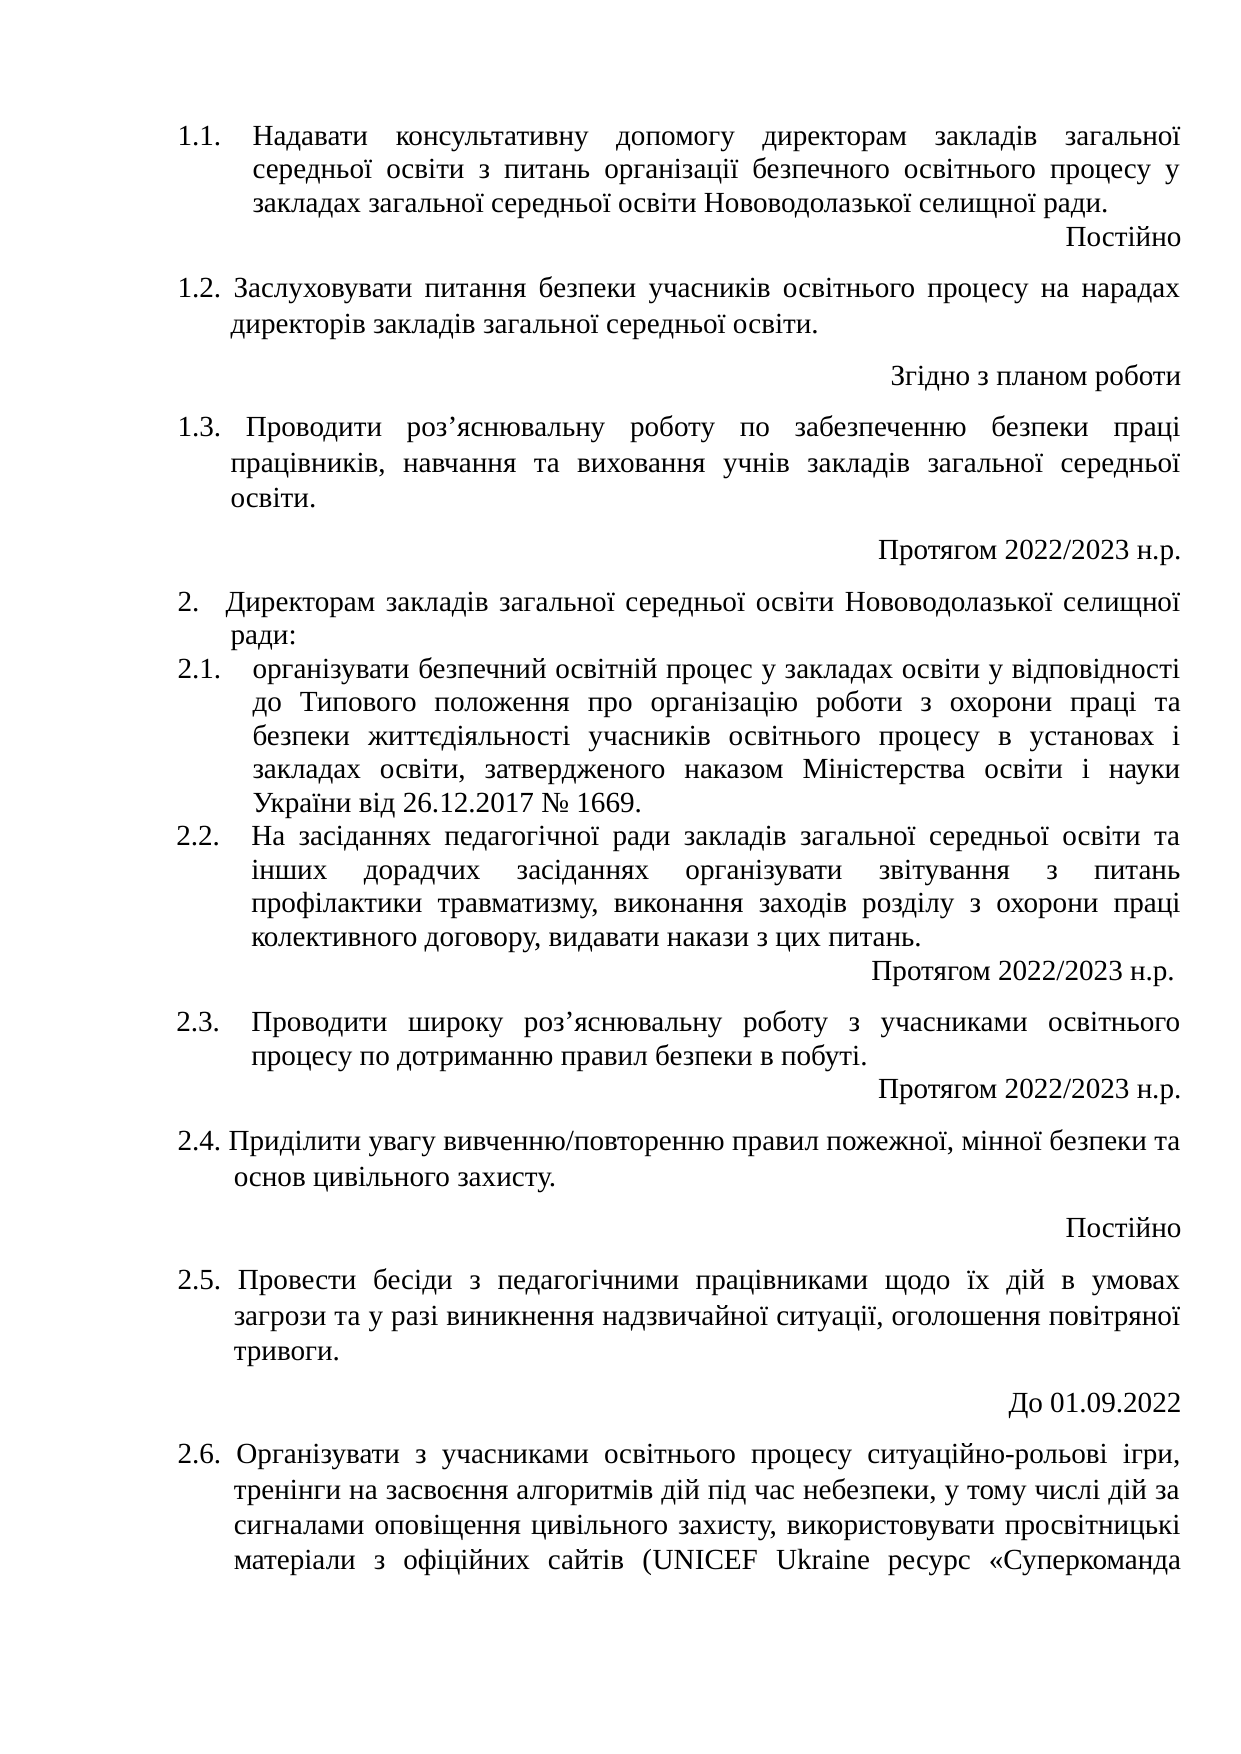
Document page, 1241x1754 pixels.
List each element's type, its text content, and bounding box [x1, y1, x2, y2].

text 2.4. Приділити увагу вивченню/повторенню правил пожежної, мінної безпеки та основ цивільного захисту. [177, 1123, 1181, 1192]
text 2.5. Провести бесіди з педагогічними працівниками щодо їх дій в умовах загрози та у разі виникнення надзвичайної ситуації, оголошення повітряної тривоги. [177, 1262, 1181, 1366]
text 1.2. Заслуховувати питання безпеки учасників освітнього процесу на нарадах директорів закладів загальної середньої освіти. [177, 271, 1181, 339]
list Надавати консультативну допомогу директорам закладів загальної середньої освіти з питань організації безпечного освітнього процесу у закладах загальної середньої освіти Нововодолазької селищної ради. [177, 118, 1181, 219]
list Директорам закладів загальної середньої освіти Нововодолазької селищної ради: [177, 584, 1181, 651]
list На засіданнях педагогічної ради закладів загальної середньої освіти та інших дорадчих засіданнях організувати звітування з питань профілактики травматизму, виконання заходів розділу з охорони праці колективного договору, видавати накази з цих питань. [176, 818, 1181, 953]
text 1.3. Проводити роз’яснювальну роботу по забезпеченню безпеки праці працівників, навчання та виховання учнів закладів загальної середньої освіти. [177, 409, 1181, 513]
text До 01.09.2022 [177, 1385, 1181, 1418]
text Постійно [177, 1211, 1181, 1244]
text Згідно з планом роботи [177, 358, 1181, 391]
text Постійно [252, 219, 1181, 252]
list Проводити широку роз’яснювальну роботу з учасниками освітнього процесу по дотриманню правил безпеки в побуті. [176, 1004, 1181, 1072]
text Протягом 2022/2023 н.р. [871, 953, 1181, 986]
text Протягом 2022/2023 н.р. [177, 1072, 1181, 1105]
list організувати безпечний освітній процес у закладах освіти у відповідності до Типового положення про організацію роботи з охорони праці та безпеки життєдіяльності учасників освітнього процесу в установах і закладах освіти, затвердженого наказом Міністерства освіти і науки України від 26.12.2017 № 1669. [177, 651, 1181, 818]
text Протягом 2022/2023 н.р. [177, 532, 1181, 565]
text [177, 1437, 1181, 1576]
